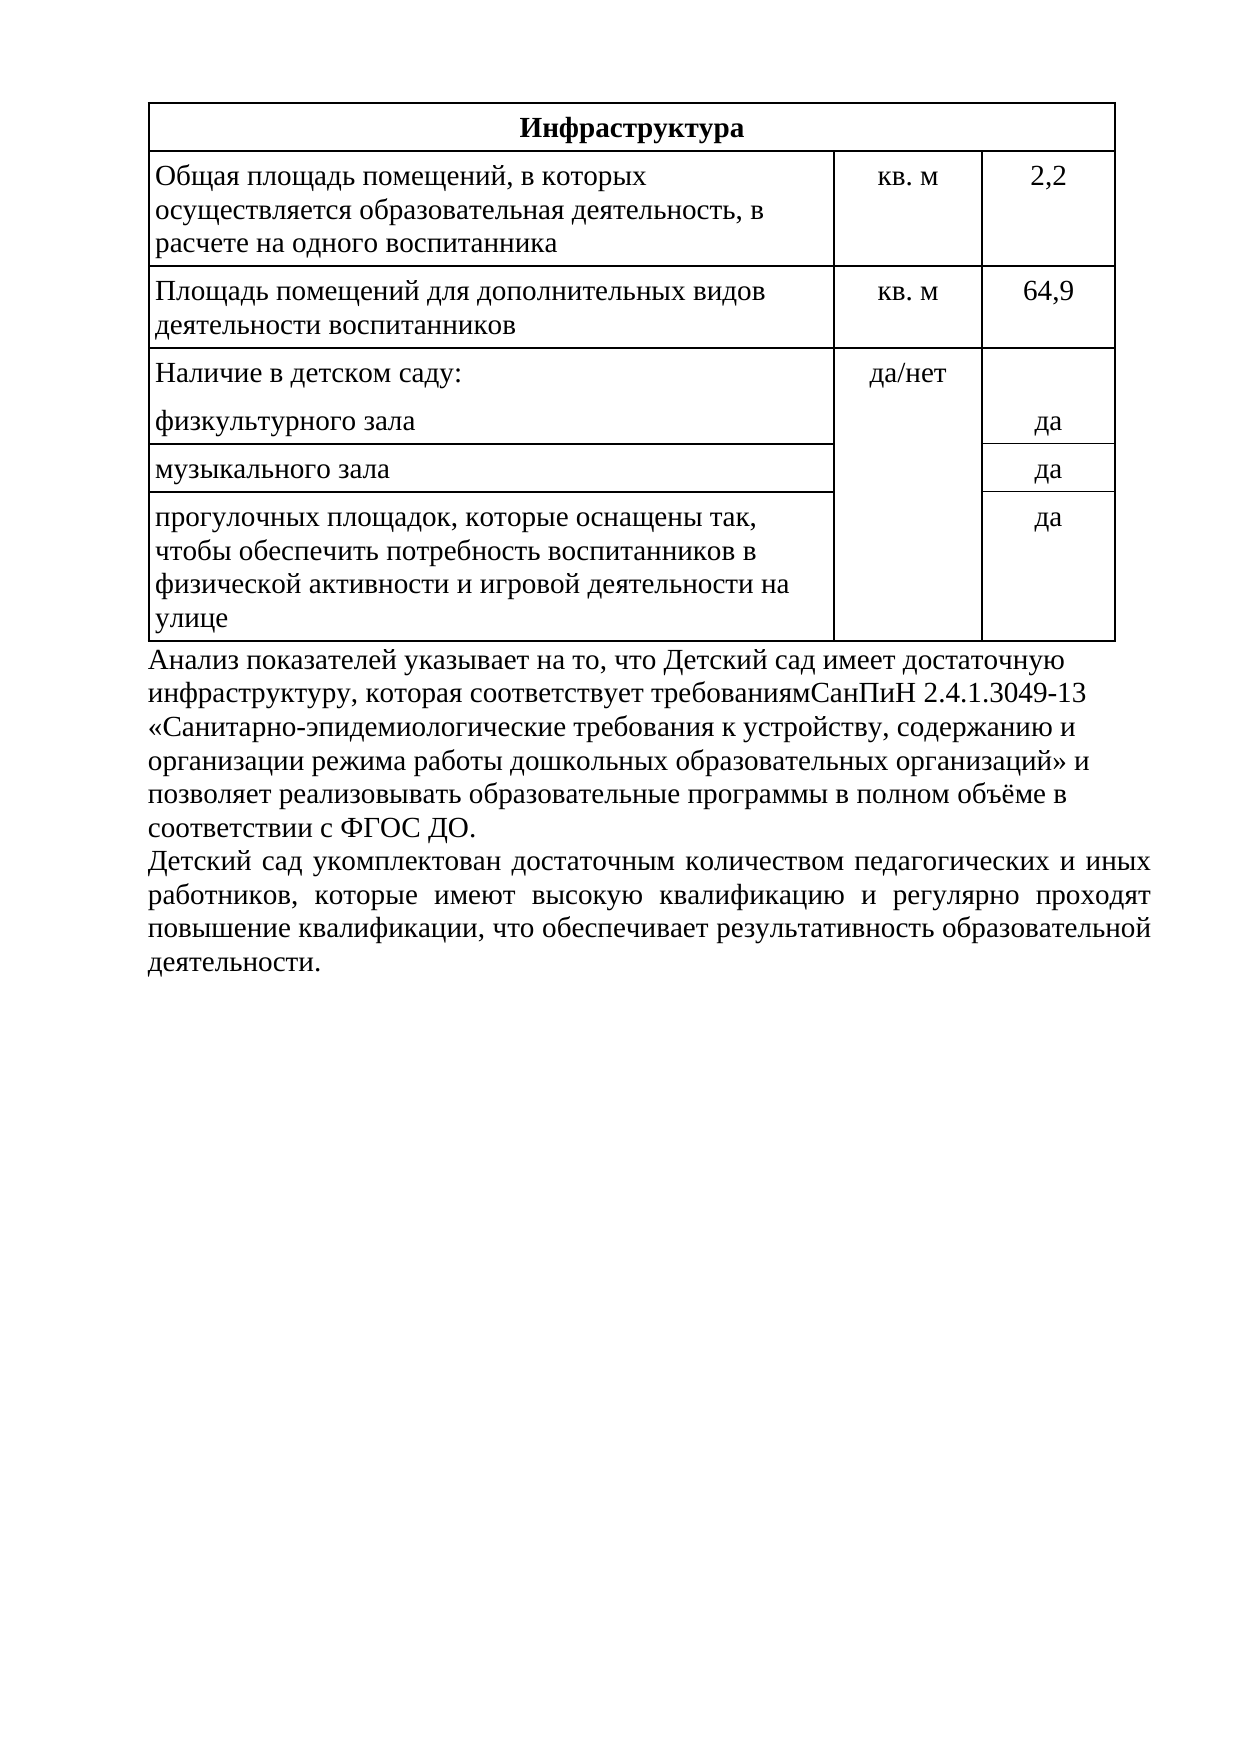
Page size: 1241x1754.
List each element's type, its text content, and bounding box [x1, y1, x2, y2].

table_cell да [983, 395, 1114, 443]
table_cell 64,9 [983, 267, 1114, 347]
table_cell да [983, 492, 1114, 640]
table_cell 2,2 [983, 152, 1114, 265]
table_cell кв. м [835, 152, 981, 265]
text Анализ показателей указывает на то, что Детский сад имеет достаточную инфраструктуру, которая соответствует требованиямСанПиН 2.4.1.3049-13 «Санитарно-эпидемиологические требования к устройству, содержанию и организации режима работы дошкольных образовательных организаций» и позволяет реализовывать образовательные программы в полном объёме в соответствии с ФГОС ДО. [148, 642, 1152, 843]
table_cell да [983, 444, 1114, 491]
text Детский сад укомплектован достаточным количеством педагогических и иных работников, которые имеют высокую квалификацию и регулярно проходят повышение квалификации, что обеспечивает результативность образовательной деятельности. [148, 843, 1152, 977]
table_cell Площадь помещений для дополнительных видов деятельности воспитанников [150, 267, 833, 347]
table_cell да/нет [835, 349, 981, 640]
table_cell Общая площадь помещений, в которых осуществляется образовательная деятельность, в расчете на одного воспитанника [150, 152, 833, 265]
table_cell музыкального зала [150, 445, 833, 491]
table_cell Инфраструктура [150, 104, 1114, 150]
table_cell прогулочных площадок, которые оснащены так, чтобы обеспечить потребность воспитанников в физической активности и игровой деятельности на улице [150, 493, 833, 640]
table_cell физкультурного зала [150, 395, 833, 443]
table_cell Наличие в детском саду: [150, 349, 833, 395]
table_cell [983, 349, 1114, 395]
table_cell кв. м [835, 267, 981, 347]
